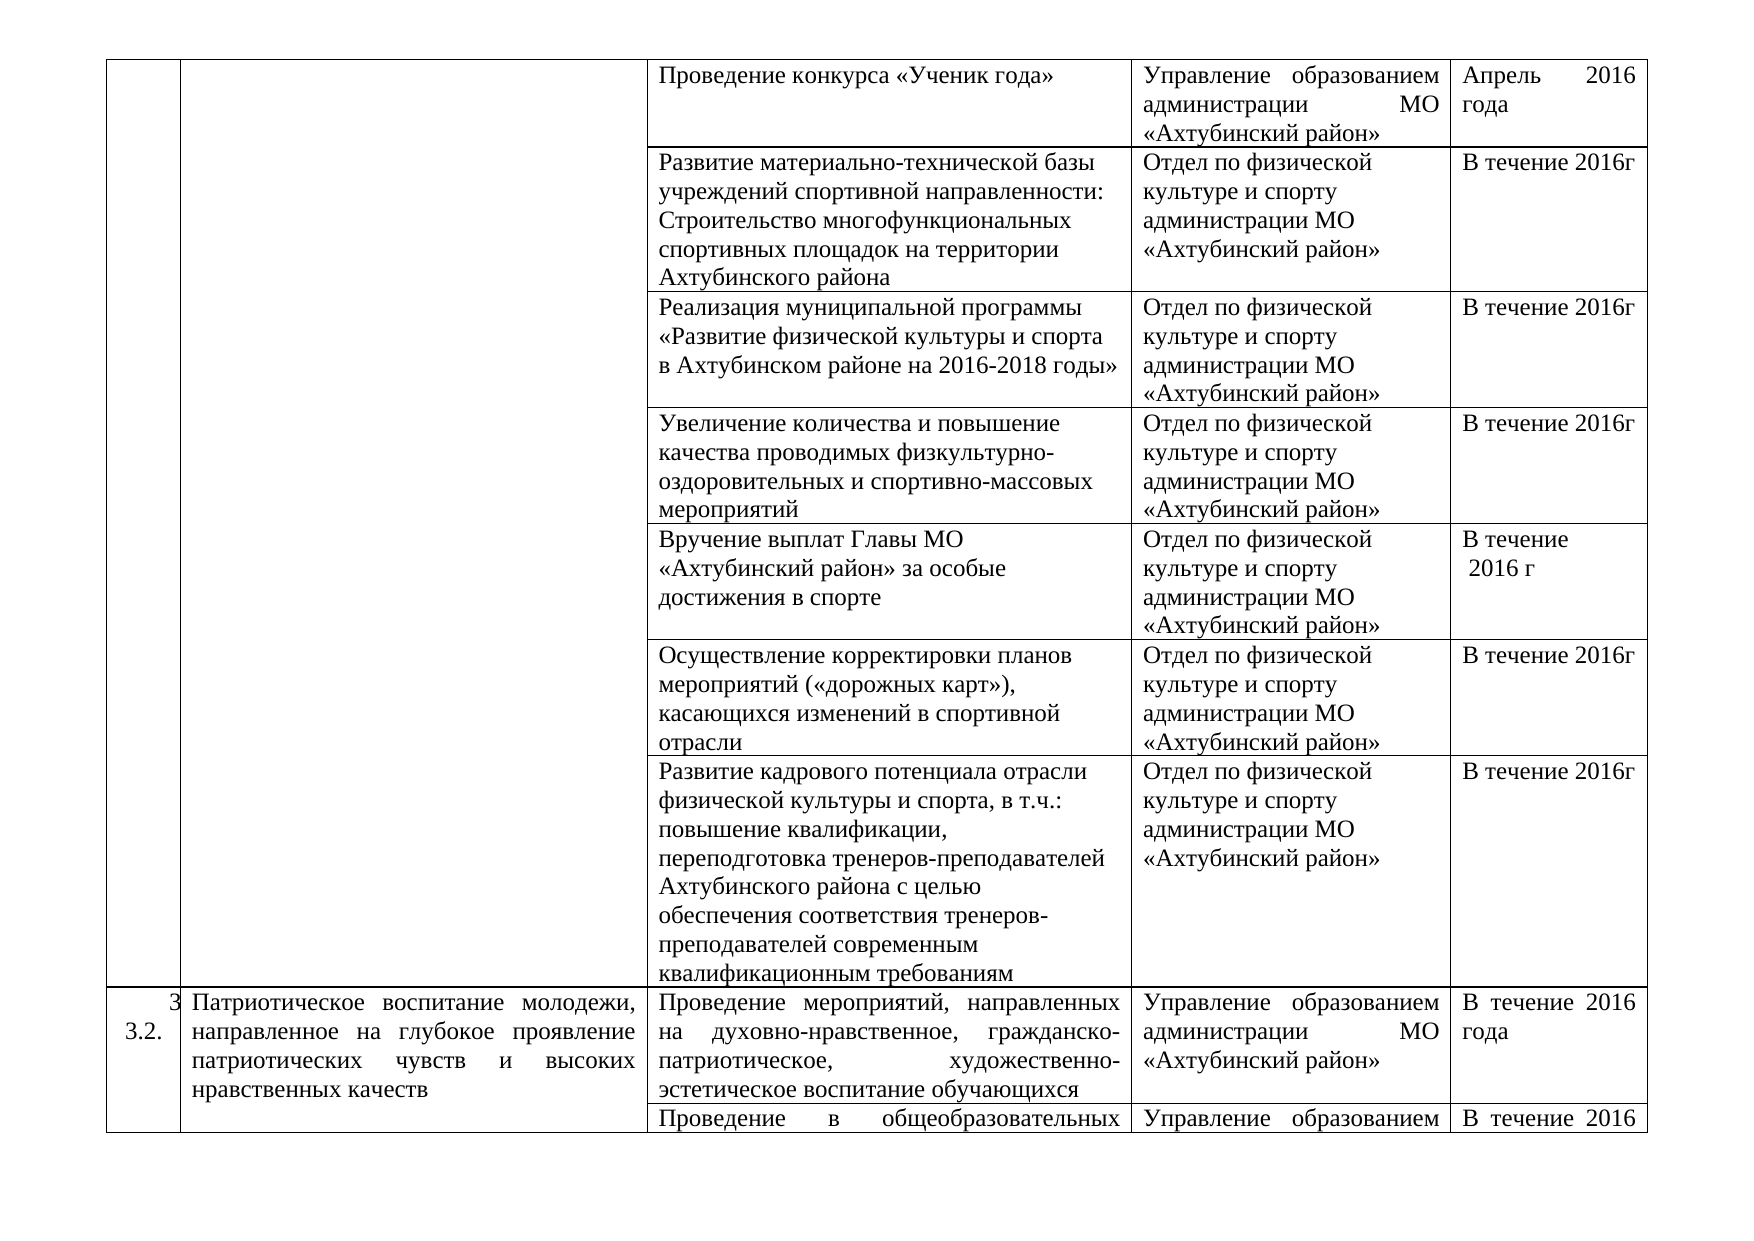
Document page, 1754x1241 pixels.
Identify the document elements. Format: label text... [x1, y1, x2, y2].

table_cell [1132, 1104, 1450, 1132]
table_cell В течение 2016г [1451, 640, 1647, 755]
table_cell Осуществление корректировки планов мероприятий («дорожных карт»), касающихся изменений в спортивной отрасли [648, 640, 1131, 755]
table_cell В течение 2016 года [1451, 1104, 1647, 1132]
table_cell В течение 2016 года [1451, 988, 1647, 1102]
table_cell Отдел по физической культуре и спорту администрации МО «Ахтубинский район» [1132, 148, 1450, 291]
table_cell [1132, 60, 1450, 146]
table_cell Отдел по физической культуре и спорту администрации МО «Ахтубинский район» [1132, 756, 1450, 986]
table_cell Проведение конкурса «Ученик года» [648, 60, 1131, 146]
table_cell Отдел по физической культуре и спорту администрации МО «Ахтубинский район» [1132, 524, 1450, 639]
table_cell В течение 2016 г [1451, 524, 1647, 639]
table_cell В течение 2016г [1451, 408, 1647, 523]
table_cell Развитие кадрового потенциала отрасли физической культуры и спорта, в т.ч.: повышение квалификации, переподготовка тренеров-преподавателей Ахтубинского района с целью обеспечения соответствия тренеров-преподавателей современным квалификационным требованиям [648, 756, 1131, 986]
table_cell Отдел по физической культуре и спорту администрации МО «Ахтубинский район» [1132, 640, 1450, 755]
table_cell 33.2. [107, 988, 180, 1132]
table_cell Отдел по физической культуре и спорту администрации МО «Ахтубинский район» [1132, 408, 1450, 523]
table_cell Реализация муниципальной программы «Развитие физической культуры и спорта в Ахтубинском районе на 2016-2018 годы» [648, 292, 1131, 407]
table_cell В течение 2016г [1451, 756, 1647, 986]
table_cell Патриотическое воспитание молодежи, направленное на глубокое проявление патриотических чувств и высоких нравственных качеств [181, 988, 647, 1132]
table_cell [648, 1104, 1131, 1132]
table_cell Отдел по физической культуре и спорту администрации МО «Ахтубинский район» [1132, 292, 1450, 407]
table_cell Управление образованием администрации МО «Ахтубинский район» [1132, 988, 1450, 1102]
table_cell В течение 2016г [1451, 292, 1647, 407]
table_cell Вручение выплат Главы МО «Ахтубинский район» за особые достижения в спорте [648, 524, 1131, 639]
table_cell Увеличение количества и повышение качества проводимых физкультурно-оздоровительных и спортивно-массовых мероприятий [648, 408, 1131, 523]
table_cell Апрель 2016 года [1451, 60, 1647, 146]
table_cell Проведение мероприятий, направленных на духовно-нравственное, гражданско-патриотическое, художественно-эстетическое воспитание обучающихся [648, 988, 1131, 1102]
table_cell В течение 2016г [1451, 148, 1647, 291]
table_cell Развитие материально-технической базы учреждений спортивной направленности: Строительство многофункциональных спортивных площадок на территории Ахтубинского района [648, 148, 1131, 291]
